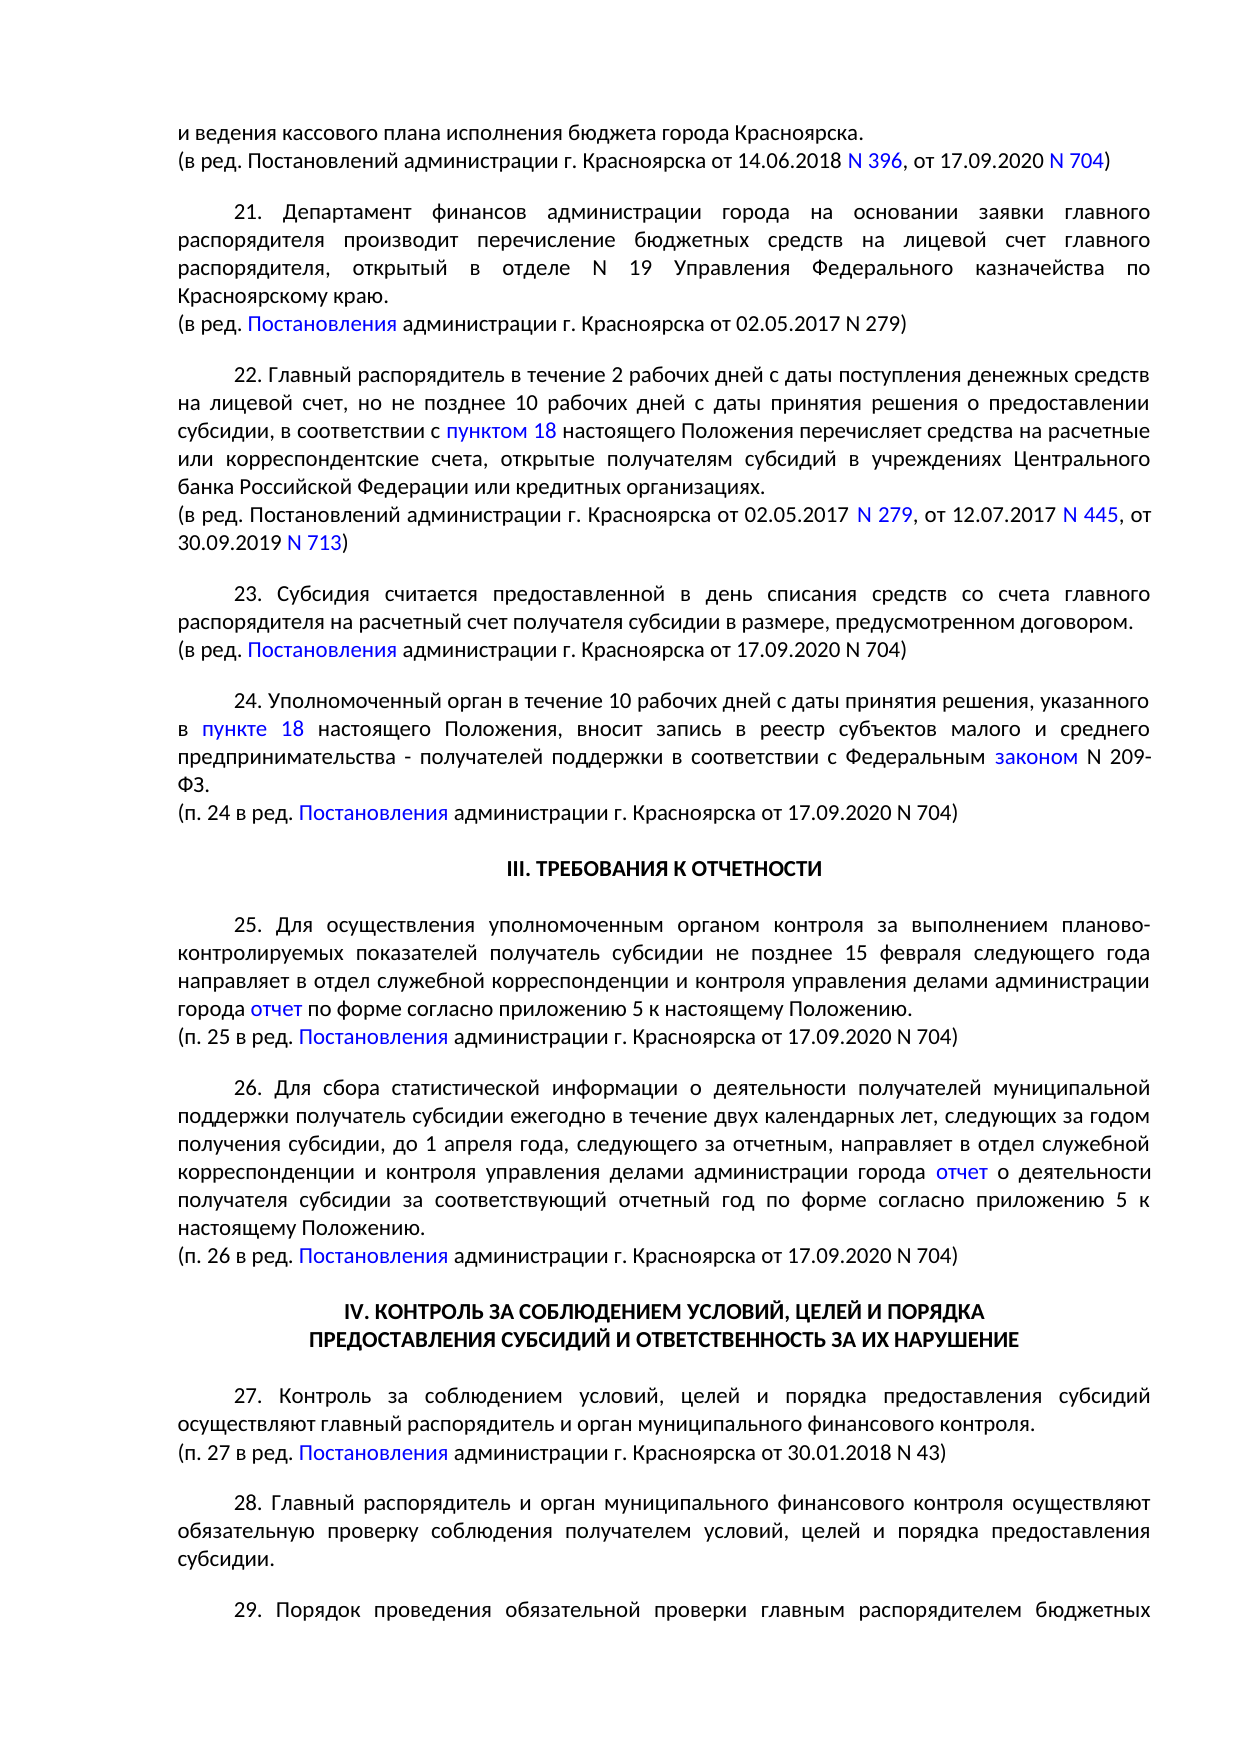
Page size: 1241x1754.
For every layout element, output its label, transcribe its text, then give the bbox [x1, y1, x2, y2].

text 22. Главный распорядитель в течение 2 рабочих дней с даты поступления денежных средств на лицевой счет, но не позднее 10 рабочих дней с даты принятия решения о предоставлении субсидии, в соответствии с пунктом 18 настоящего Положения перечисляет средства на расчетные или корреспондентские счета, открытые получателям субсидий в учреждениях Центрального банка Российской Федерации или кредитных организациях. [177, 360, 1152, 500]
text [177, 1596, 1152, 1623]
text (в ред. Постановлений администрации г. Красноярска от 14.06.2018 N 396, от 17.09.2020 N 704) [177, 146, 1152, 174]
text 24. Уполномоченный орган в течение 10 рабочих дней с даты принятия решения, указанного в пункте 18 настоящего Положения, вносит запись в реестр субъектов малого и среднего предпринимательства - получателей поддержки в соответствии с Федеральным законом N 209-ФЗ. [177, 686, 1152, 798]
text (п. 26 в ред. Постановления администрации г. Красноярска от 17.09.2020 N 704) [177, 1241, 1152, 1269]
text 21. Департамент финансов администрации города на основании заявки главного распорядителя производит перечисление бюджетных средств на лицевой счет главного распорядителя, открытый в отделе N 19 Управления Федерального казначейства по Красноярскому краю. [177, 197, 1152, 309]
title III. ТРЕБОВАНИЯ К ОТЧЕТНОСТИ [177, 854, 1152, 882]
text (п. 27 в ред. Постановления администрации г. Красноярска от 30.01.2018 N 43) [177, 1438, 1152, 1466]
title ПРЕДОСТАВЛЕНИЯ СУБСИДИЙ И ОТВЕТСТВЕННОСТЬ ЗА ИХ НАРУШЕНИЕ [177, 1326, 1152, 1353]
text (в ред. Постановления администрации г. Красноярска от 17.09.2020 N 704) [177, 635, 1152, 663]
text 26. Для сбора статистической информации о деятельности получателей муниципальной поддержки получатель субсидии ежегодно в течение двух календарных лет, следующих за годом получения субсидии, до 1 апреля года, следующего за отчетным, направляет в отдел служебной корреспонденции и контроля управления делами администрации города отчет о деятельности получателя субсидии за соответствующий отчетный год по форме согласно приложению 5 к настоящему Положению. [177, 1073, 1152, 1241]
text (в ред. Постановления администрации г. Красноярска от 02.05.2017 N 279) [177, 309, 1152, 337]
text (п. 25 в ред. Постановления администрации г. Красноярска от 17.09.2020 N 704) [177, 1022, 1152, 1050]
title IV. КОНТРОЛЬ ЗА СОБЛЮДЕНИЕМ УСЛОВИЙ, ЦЕЛЕЙ И ПОРЯДКА [177, 1297, 1152, 1326]
text 23. Субсидия считается предоставленной в день списания средств со счета главного распорядителя на расчетный счет получателя субсидии в размере, предусмотренном договором. [177, 579, 1152, 635]
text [177, 118, 1152, 146]
text 27. Контроль за соблюдением условий, целей и порядка предоставления субсидий осуществляют главный распорядитель и орган муниципального финансового контроля. [177, 1382, 1152, 1438]
text (в ред. Постановлений администрации г. Красноярска от 02.05.2017 N 279, от 12.07.2017 N 445, от 30.09.2019 N 713) [177, 500, 1152, 556]
text 28. Главный распорядитель и орган муниципального финансового контроля осуществляют обязательную проверку соблюдения получателем условий, целей и порядка предоставления субсидии. [177, 1488, 1152, 1573]
text (п. 24 в ред. Постановления администрации г. Красноярска от 17.09.2020 N 704) [177, 798, 1152, 826]
text 25. Для осуществления уполномоченным органом контроля за выполнением планово-контролируемых показателей получатель субсидии не позднее 15 февраля следующего года направляет в отдел служебной корреспонденции и контроля управления делами администрации города отчет по форме согласно приложению 5 к настоящему Положению. [177, 910, 1152, 1022]
